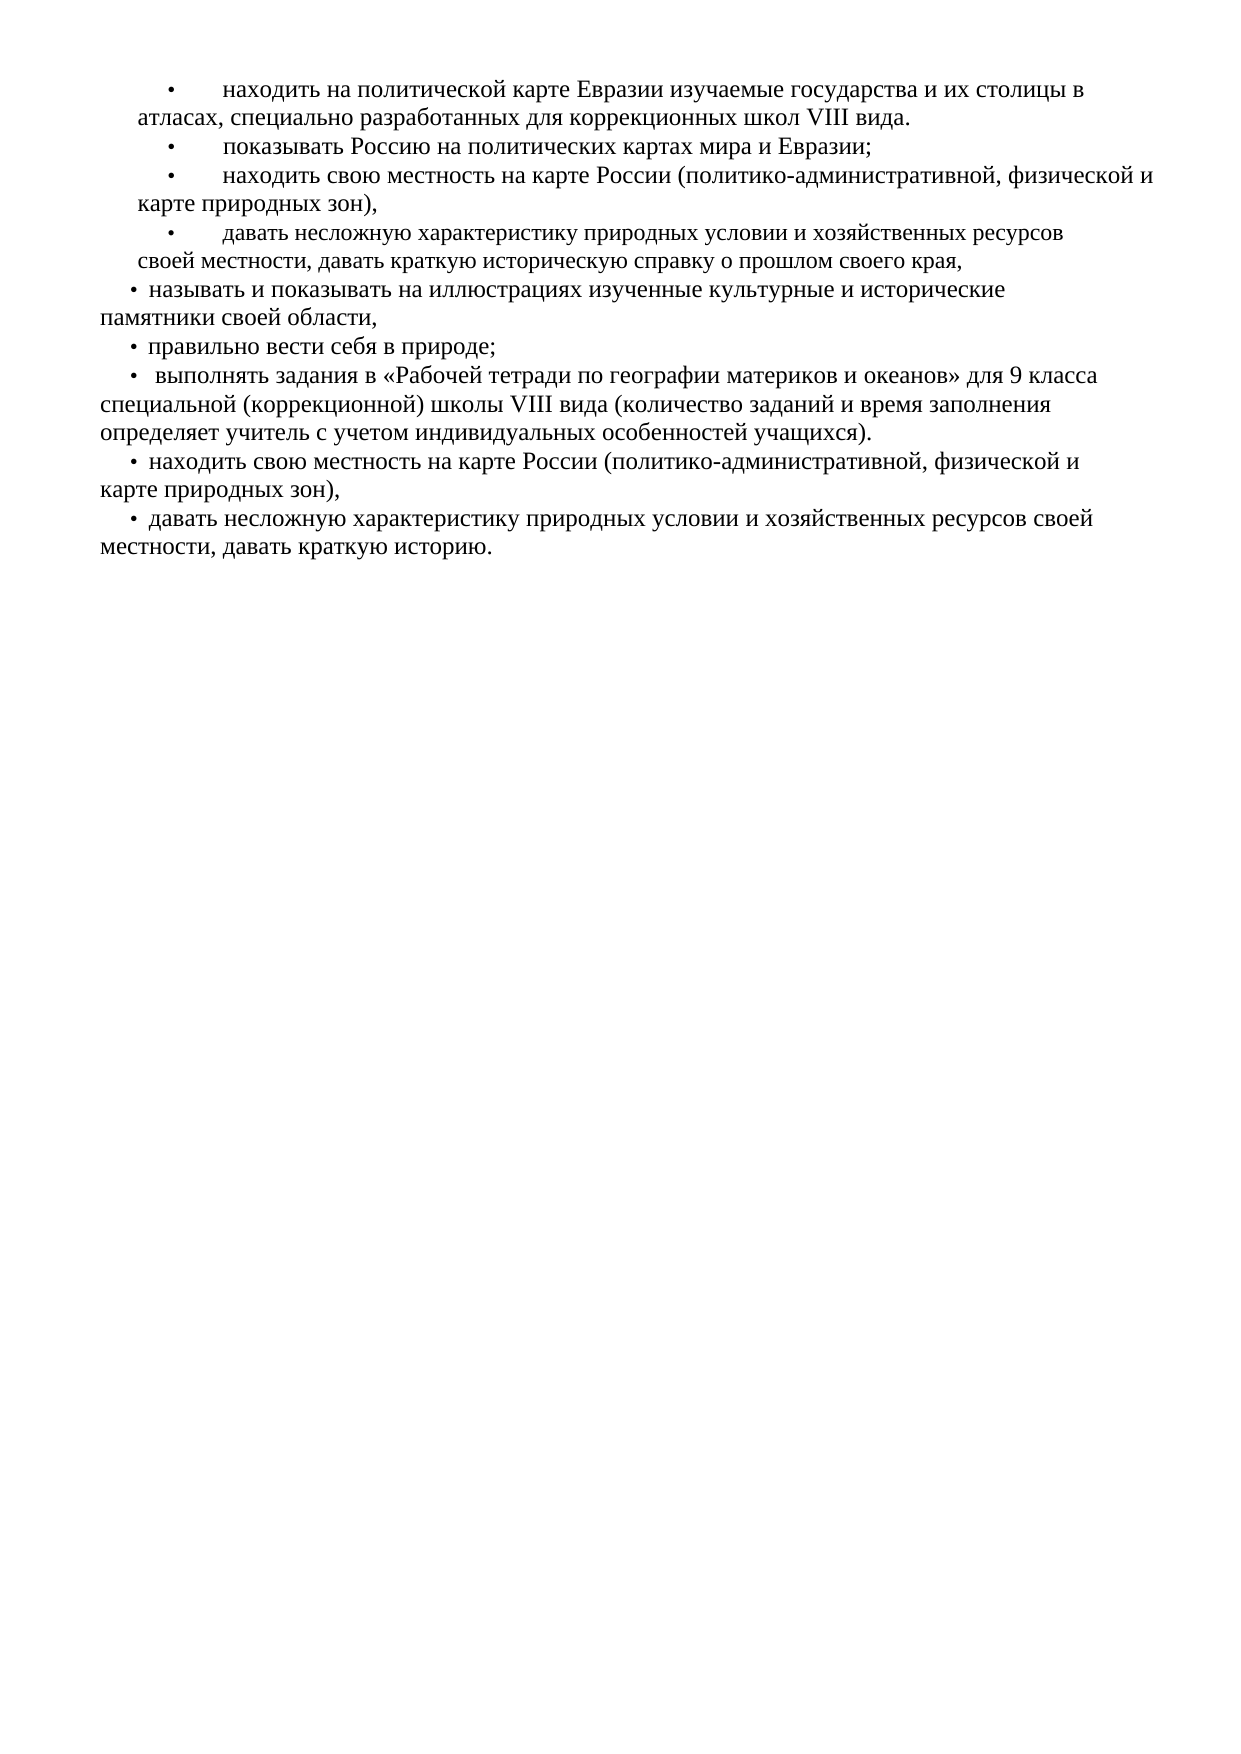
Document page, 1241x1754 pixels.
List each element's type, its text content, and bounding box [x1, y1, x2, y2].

list выполнять задания в «Рабочей тетради по географии материков и океанов» для 9 класса специальной (коррекционной) школы VIII вида (количество заданий и время заполнения определяет учитель с учетом индивидуальных особенностей учащихся). [100, 361, 1098, 446]
list давать несложную характеристику природных условии и хозяйственных ресурсов своей местности, давать краткую историю. [100, 504, 1094, 560]
list находить свою местность на карте России (политико-административной, физической и карте природных зон), [137, 161, 1154, 217]
list правильно вести себя в природе; [129, 331, 1154, 360]
list находить на политической карте Евразии изучаемые государства и их столицы в атласах, специально разработанных для коррекционных школ VIII вида. [137, 75, 1085, 131]
list показывать Россию на политических картах мира и Евразии; [167, 131, 1154, 160]
list находить свою местность на карте России (политико-административной, физической и карте природных зон), [100, 447, 1144, 503]
list давать несложную характеристику природных условии и хозяйственных ресурсов своей местности, давать краткую историческую справку о прошлом своего края, [137, 218, 1100, 274]
list называть и показывать на иллюстрациях изученные культурные и исторические памятники своей области, [100, 275, 1127, 331]
